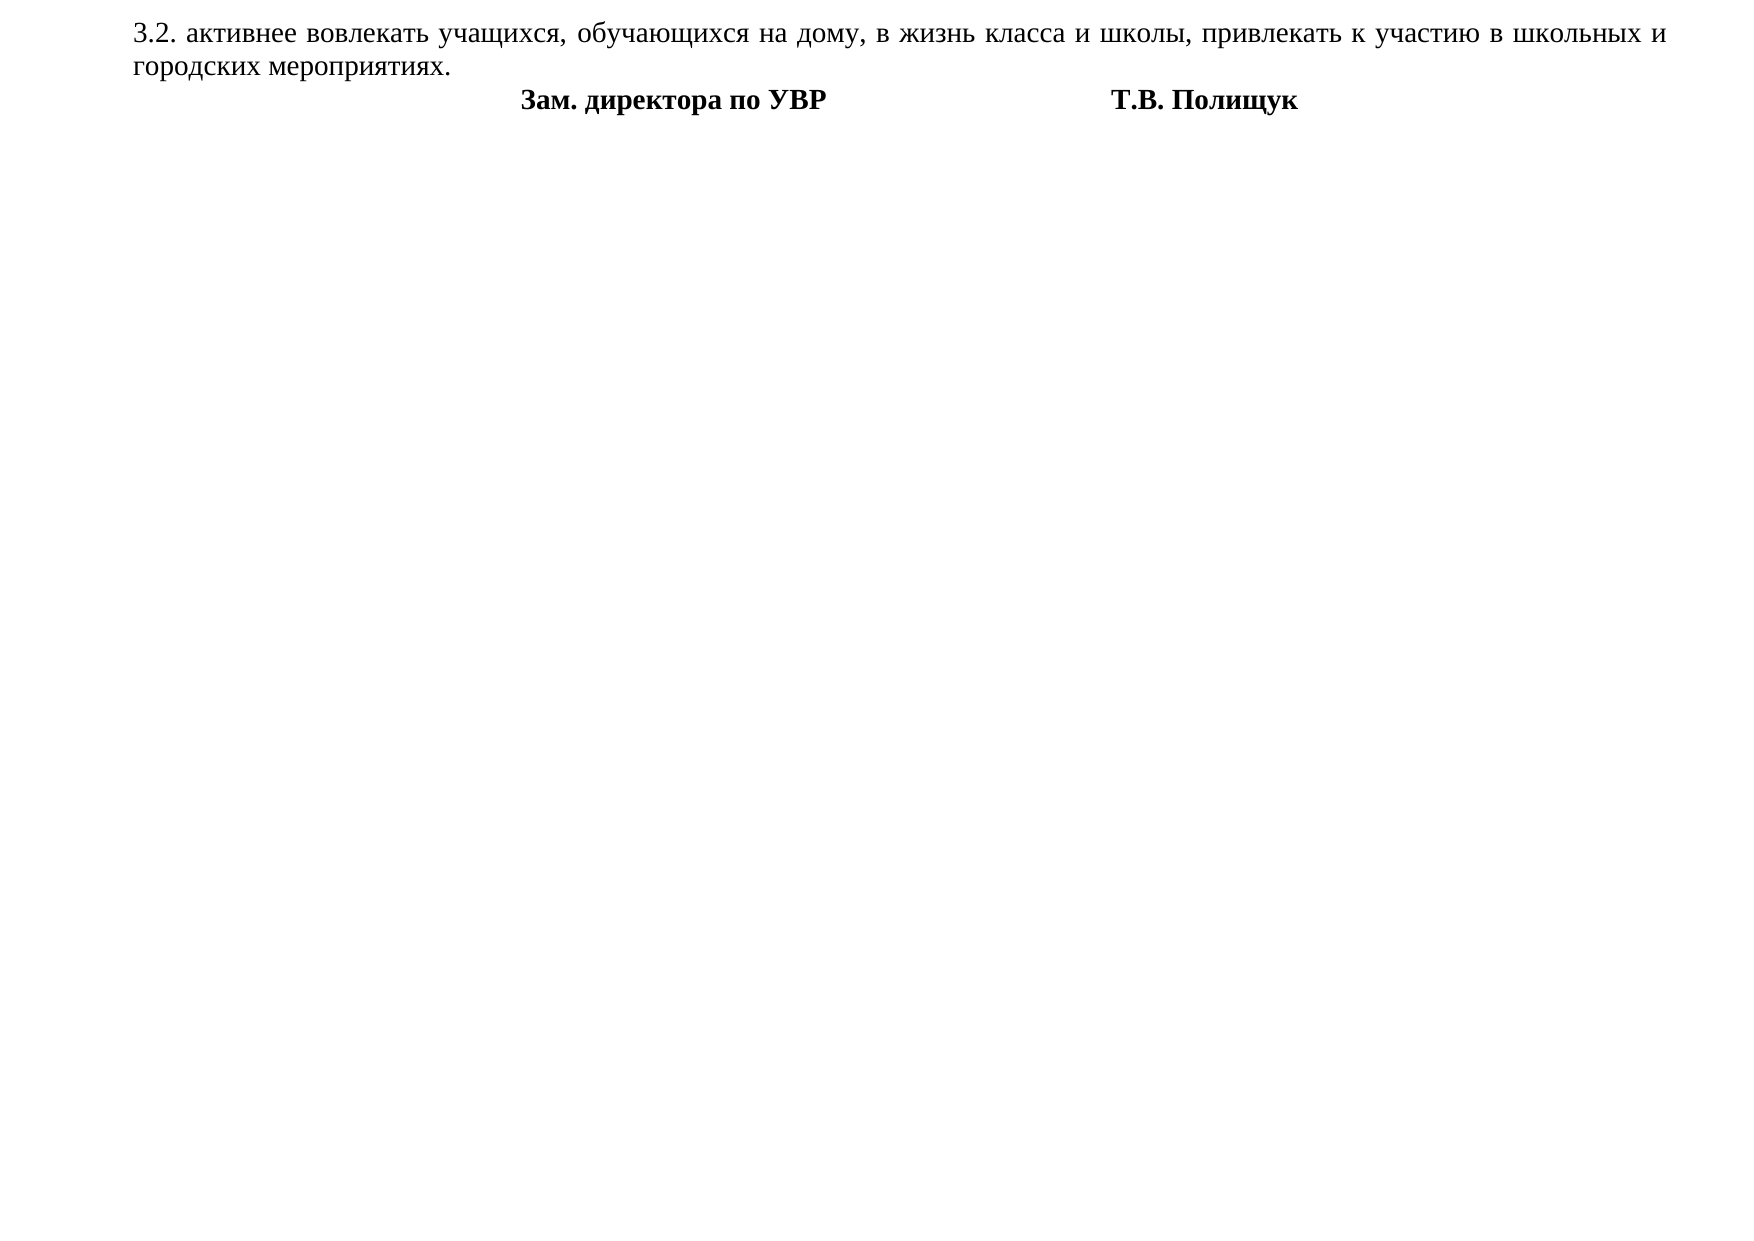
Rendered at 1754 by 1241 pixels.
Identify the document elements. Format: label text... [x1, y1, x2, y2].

text 3.2. активнее вовлекать учащихся, обучающихся на дому, в жизнь класса и школы, привлекать к участию в школьных и городских мероприятиях. [133, 15, 1668, 82]
text Зам. директора по УВР Т.В. Полищук [133, 82, 1668, 115]
